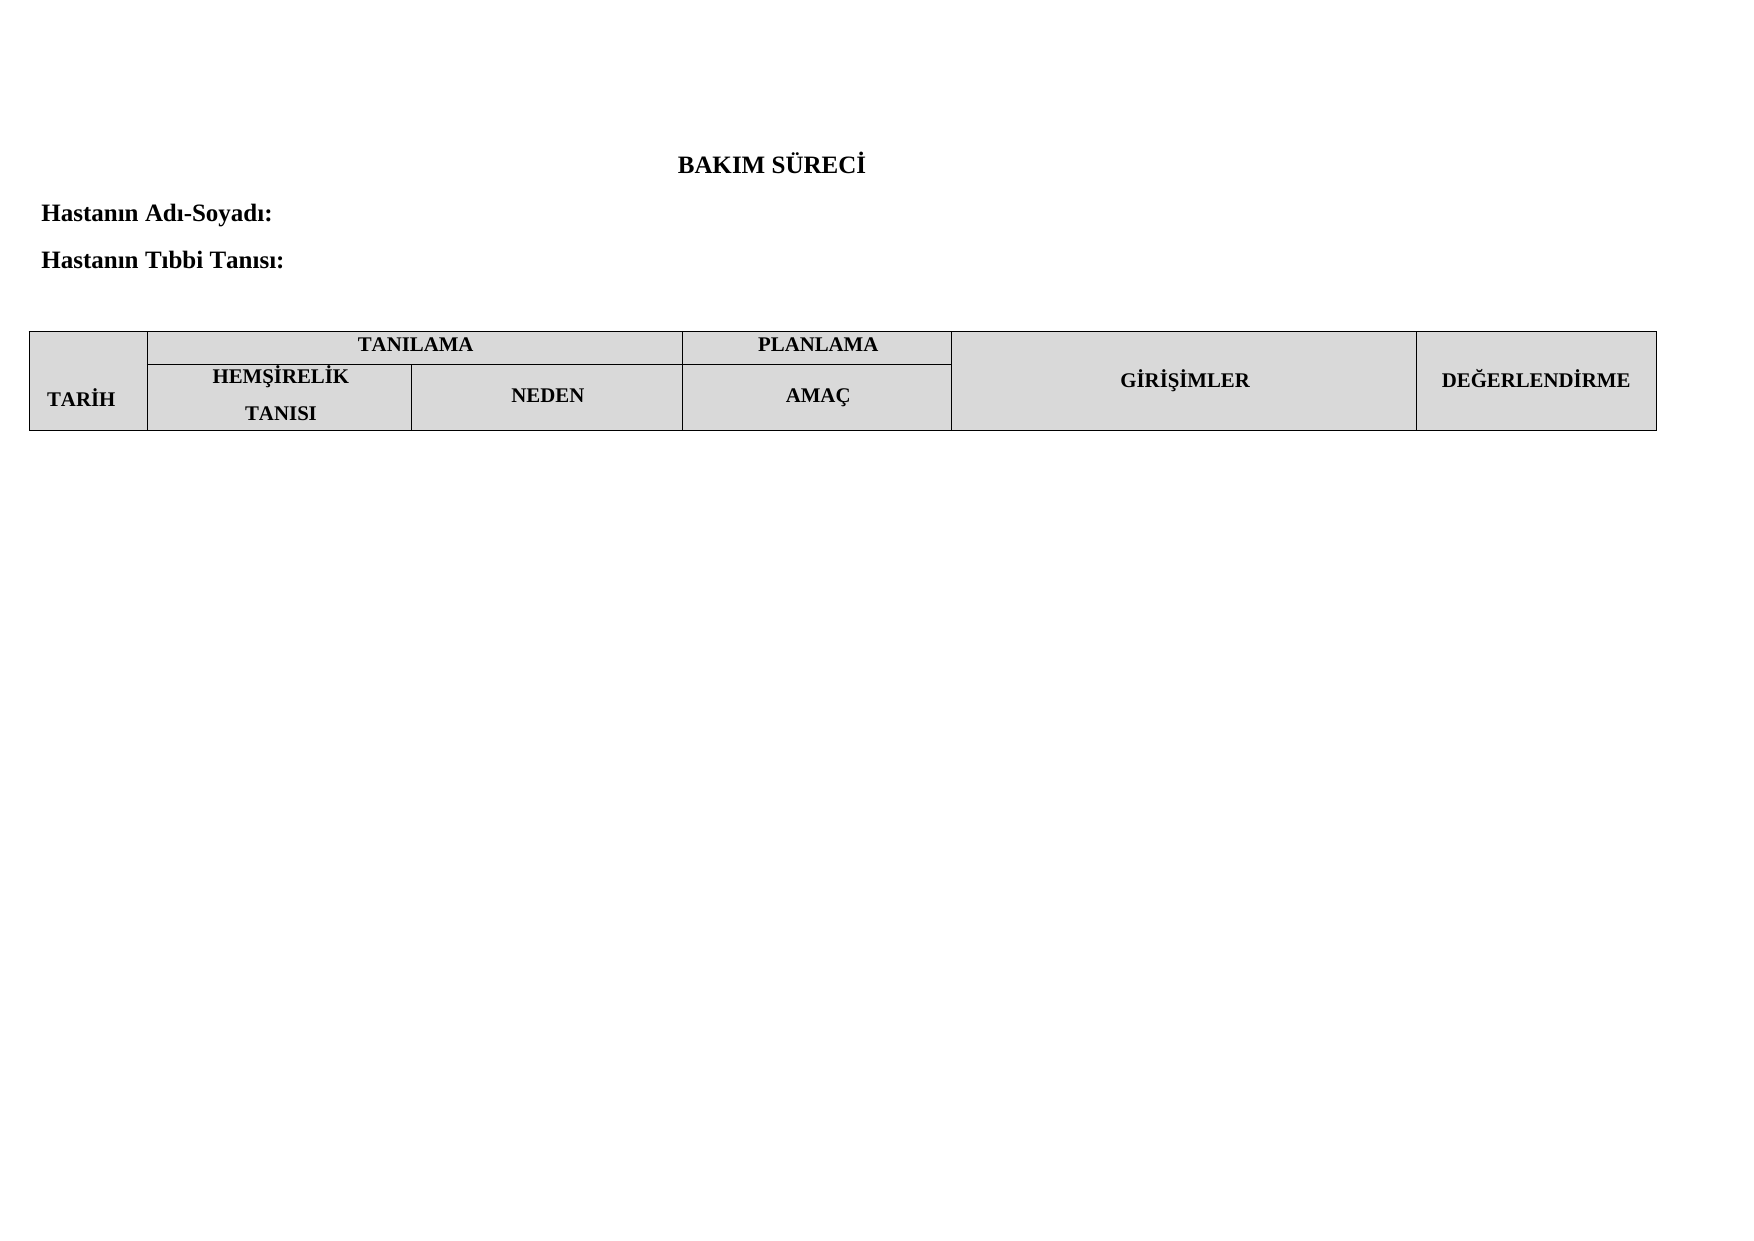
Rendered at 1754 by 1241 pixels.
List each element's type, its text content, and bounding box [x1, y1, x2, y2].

table_header DEĞERLENDİRME [1417, 332, 1656, 430]
table_header GİRİŞİMLER [952, 332, 1416, 430]
table_header TANILAMA [148, 332, 682, 364]
text Hastanın Tıbbi Tanısı: [41, 246, 287, 274]
table_cell NEDEN [412, 365, 682, 430]
table_header PLANLAMA [683, 332, 951, 364]
text BAKIM SÜRECİ [675, 150, 869, 179]
text Hastanın Adı-Soyadı: [41, 198, 287, 227]
table_cell AMAÇ [683, 365, 951, 430]
table_cell HEMŞİRELİK TANISI [148, 365, 411, 430]
table_header TARİH [30, 332, 147, 430]
